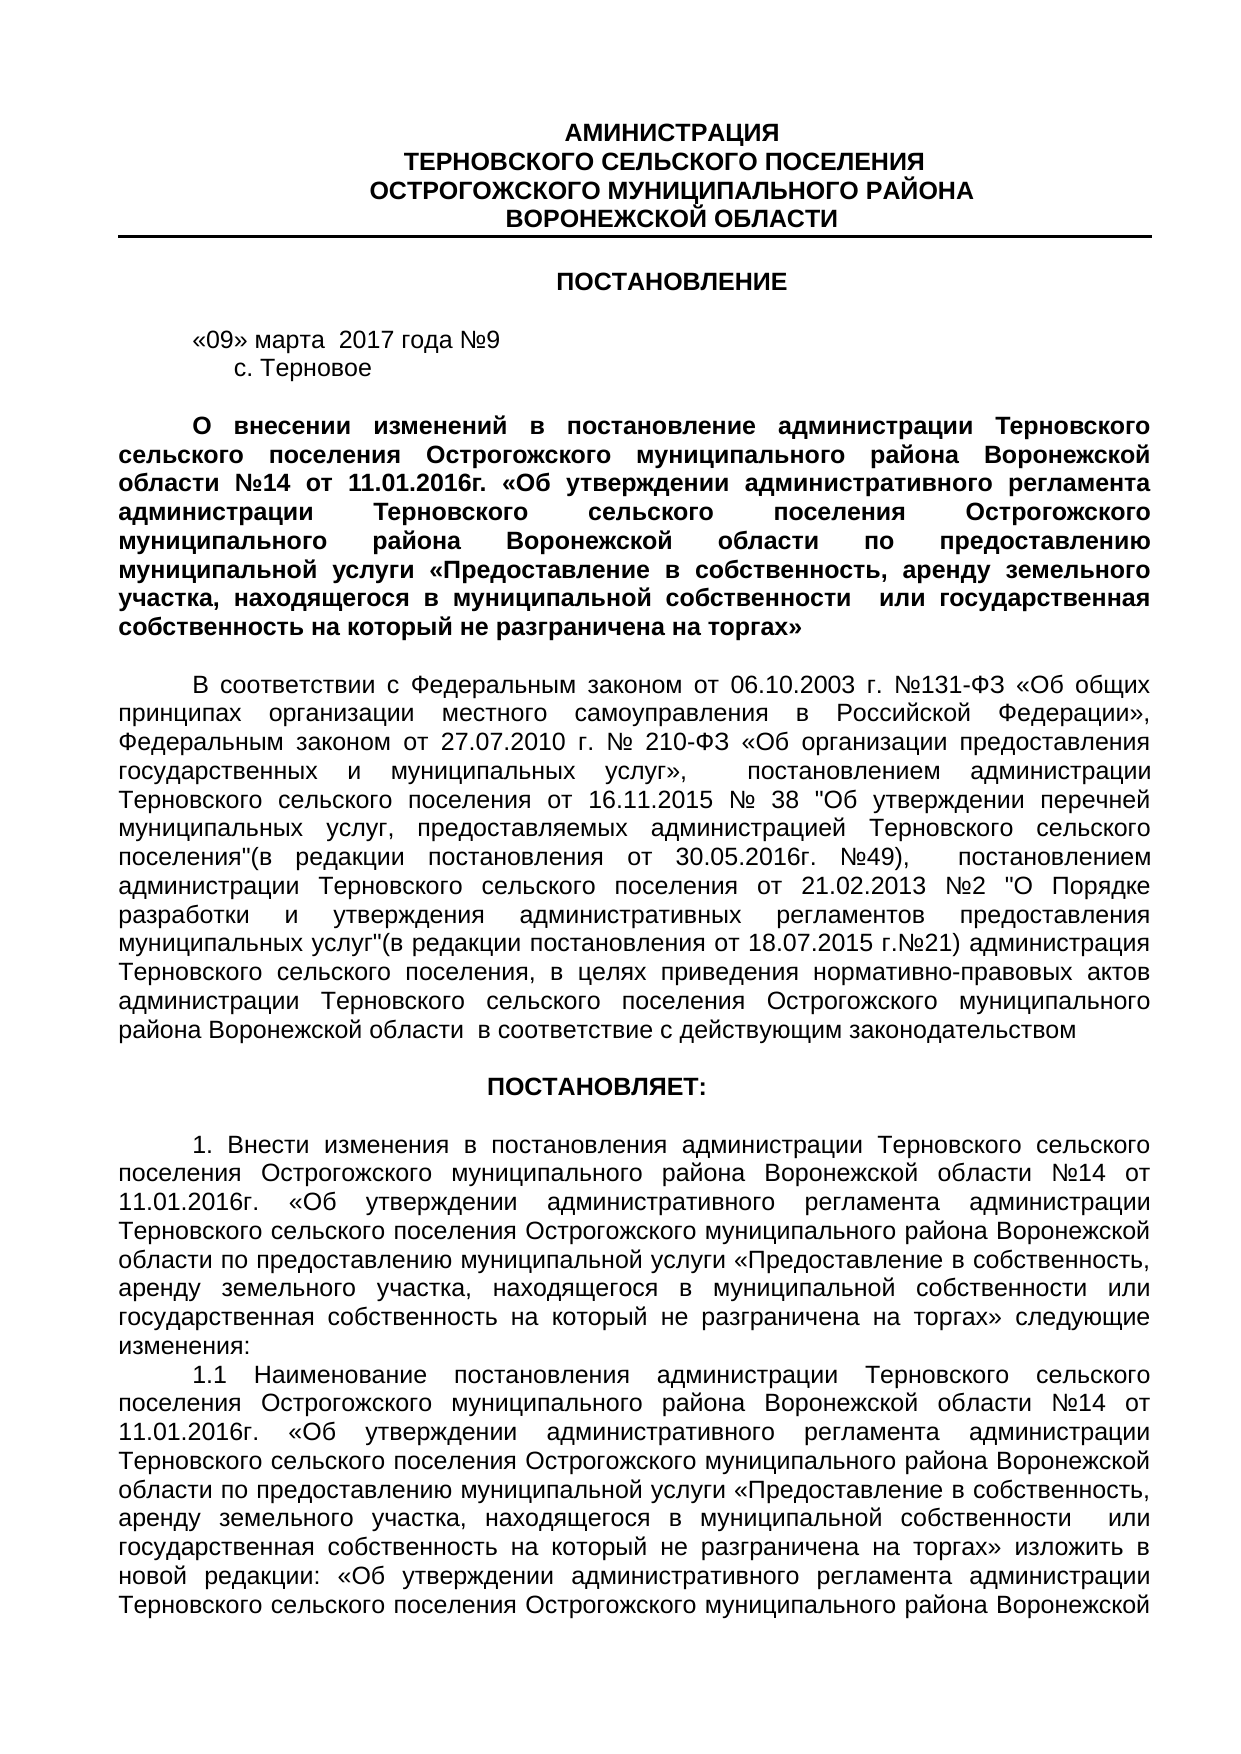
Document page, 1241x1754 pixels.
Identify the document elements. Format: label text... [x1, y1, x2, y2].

text «09» марта 2017 года №9 [118, 324, 1152, 353]
text В соответствии с Федеральным законом от 06.10.2003 г. №131-ФЗ «Об общих принципах организации местного самоуправления в Российской Федерации», Федеральным законом от 27.07.2010 г. № 210-ФЗ «Об организации предоставления государственных и муниципальных услуг», постановлением администрации Терновского сельского поселения от 16.11.2015 № 38 "Об утверждении перечней муниципальных услуг, предоставляемых администрацией Терновского сельского поселения"(в редакции постановления от 30.05.2016г. №49), постановлением администрации Терновского сельского поселения от 21.02.2013 №2 "О Порядке разработки и утверждения административных регламентов предоставления муниципальных услуг"(в редакции постановления от 18.07.2015 г.№21) администрация Терновского сельского поселения, в целях приведения нормативно-правовых актов администрации Терновского сельского поселения Острогожского муниципального района Воронежской области в соответствие с действующим законодательством [118, 669, 1152, 1043]
text АМИНИСТРАЦИЯ [118, 118, 1152, 147]
title О внесении изменений в постановление администрации Терновского сельского поселения Острогожского муниципального района Воронежской области №14 от 11.01.2016г. «Об утверждении административного регламента администрации Терновского сельского поселения Острогожского муниципального района Воронежской области по предоставлению муниципальной услуги «Предоставление в собственность, аренду земельного участка, находящегося в муниципальной собственности или государственная собственность на который не разграничена на торгах» [118, 411, 1152, 641]
text ПОСТАНОВЛЯЕТ: [413, 1072, 1152, 1101]
text ВОРОНЕЖСКОЙ ОБЛАСТИ [118, 204, 1152, 235]
text 1. Внести изменения в постановления администрации Терновского сельского поселения Острогожского муниципального района Воронежской области №14 от 11.01.2016г. «Об утверждении административного регламента администрации Терновского сельского поселения Острогожского муниципального района Воронежской области по предоставлению муниципальной услуги «Предоставление в собственность, аренду земельного участка, находящегося в муниципальной собственности или государственная собственность на который не разграничена на торгах» следующие изменения: [118, 1129, 1152, 1359]
text ПОСТАНОВЛЕНИЕ [118, 267, 1152, 296]
text с. Терновое [118, 353, 1152, 382]
text ОСТРОГОЖСКОГО МУНИЦИПАЛЬНОГО РАЙОНА [118, 176, 1152, 204]
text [118, 1359, 1152, 1618]
text ТЕРНОВСКОГО СЕЛЬСКОГО ПОСЕЛЕНИЯ [118, 147, 1152, 176]
